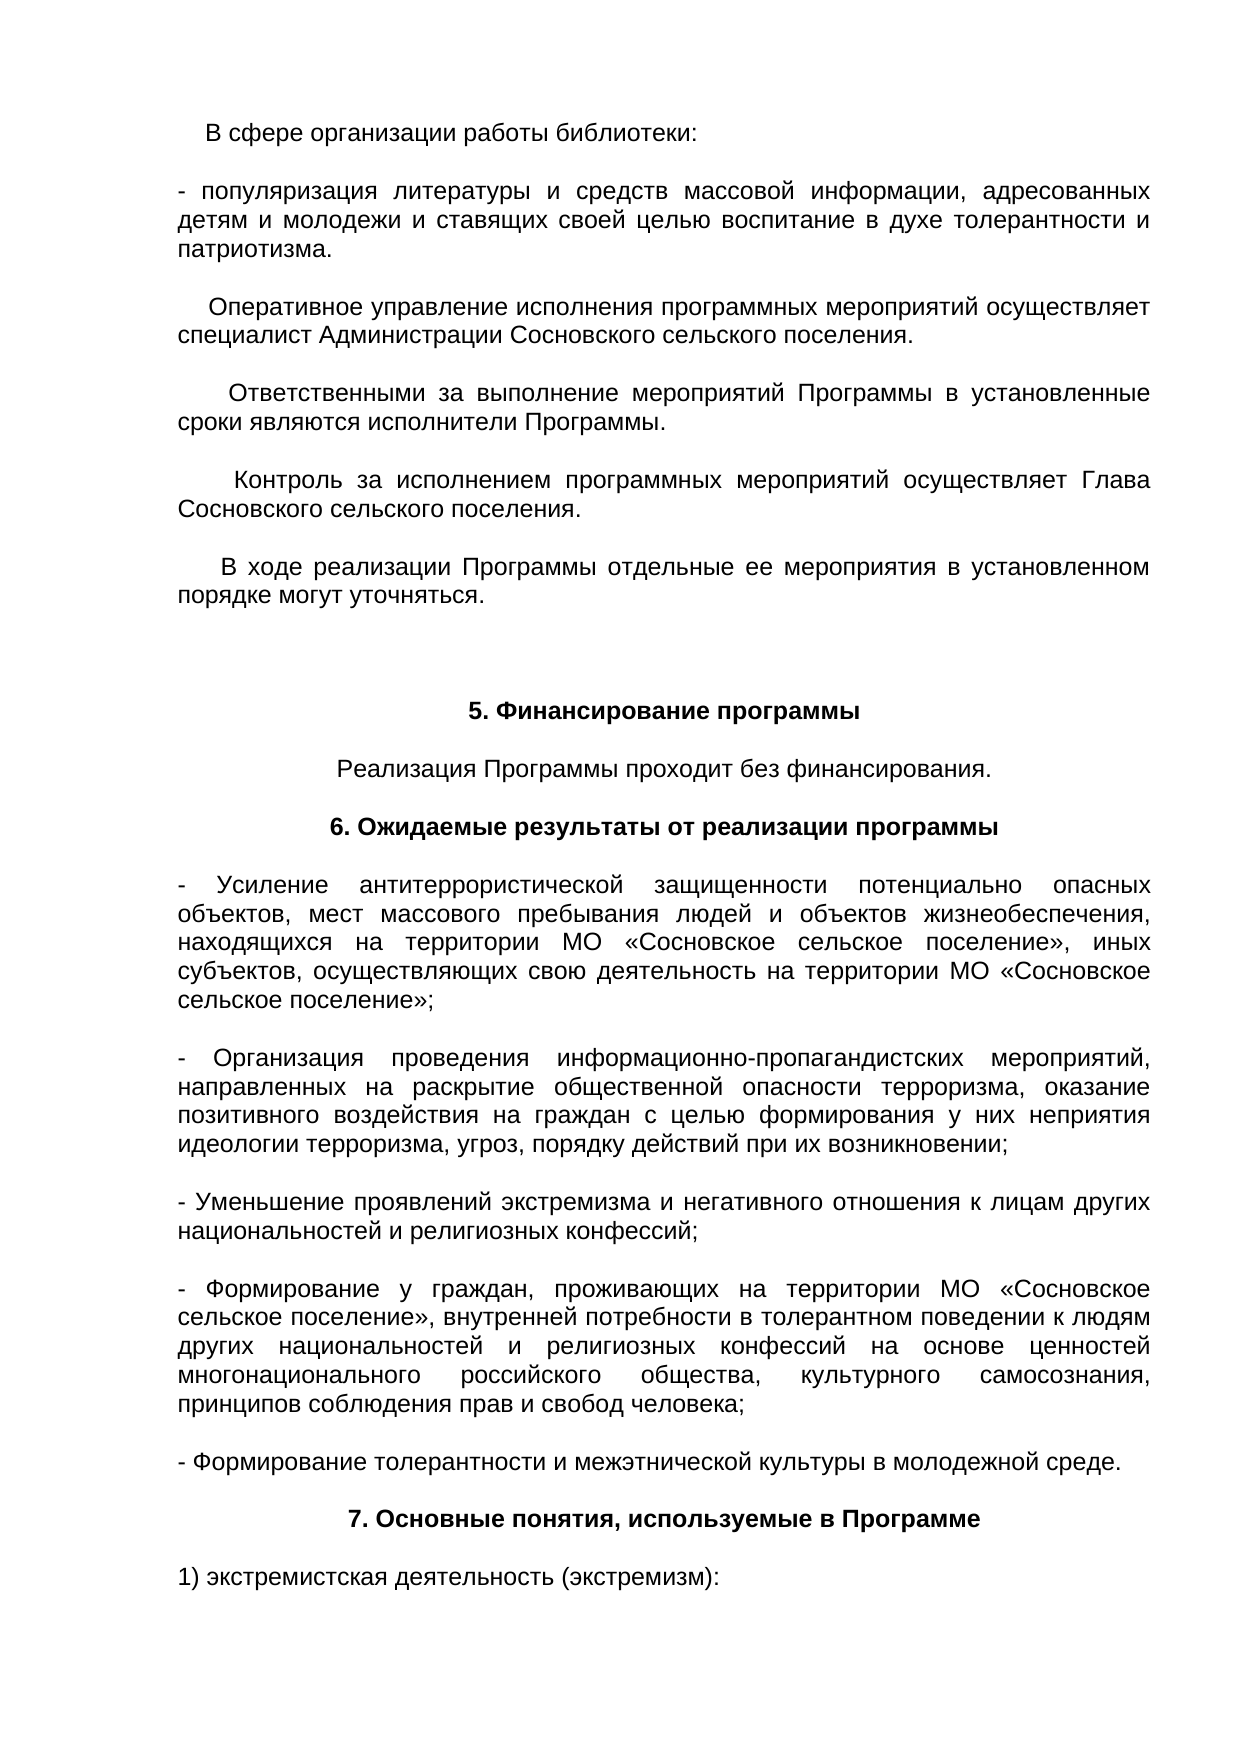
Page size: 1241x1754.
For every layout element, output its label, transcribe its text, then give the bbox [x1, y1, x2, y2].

text - Усиление антитеррористической защищенности потенциально опасных объектов, мест массового пребывания людей и объектов жизнеобеспечения, находящихся на территории МО «Сосновское сельское поселение», иных субъектов, осуществляющих свою деятельность на территории МО «Сосновское сельское поселение»; [177, 870, 1152, 1013]
text Ответственными за выполнение мероприятий Программы в установленные сроки являются исполнители Программы. [177, 378, 1152, 436]
text 7. Основные понятия, используемые в Программе [177, 1504, 1152, 1533]
text - популяризация литературы и средств массовой информации, адресованных детям и молодежи и ставящих своей целью воспитание в духе толерантности и патриотизма. [177, 176, 1152, 262]
text В сфере организации работы библиотеки: [177, 118, 1152, 147]
text Контроль за исполнением программных мероприятий осуществляет Глава Сосновского сельского поселения. [177, 465, 1152, 522]
text - Уменьшение проявлений экстремизма и негативного отношения к лицам других национальностей и религиозных конфессий; [177, 1187, 1152, 1244]
text 5. Финансирование программы [177, 696, 1152, 725]
text - Формирование толерантности и межэтнической культуры в молодежной среде. [177, 1446, 1152, 1475]
text 1) экстремистская деятельность (экстремизм): [177, 1562, 1152, 1591]
text - Организация проведения информационно-пропагандистских мероприятий, направленных на раскрытие общественной опасности терроризма, оказание позитивного воздействия на граждан с целью формирования у них неприятия идеологии терроризма, угроз, порядку действий при их возникновении; [177, 1043, 1152, 1158]
text В ходе реализации Программы отдельные ее мероприятия в установленном порядке могут уточняться. [177, 551, 1152, 609]
text - Формирование у граждан, проживающих на территории МО «Сосновское сельское поселение», внутренней потребности в толерантном поведении к людям других национальностей и религиозных конфессий на основе ценностей многонационального российского общества, культурного самосознания, принципов соблюдения прав и свобод человека; [177, 1273, 1152, 1417]
text Реализация Программы проходит без финансирования. [177, 754, 1152, 783]
text Оперативное управление исполнения программных мероприятий осуществляет специалист Администрации Сосновского сельского поселения. [177, 291, 1152, 349]
text 6. Ожидаемые результаты от реализации программы [177, 812, 1152, 841]
